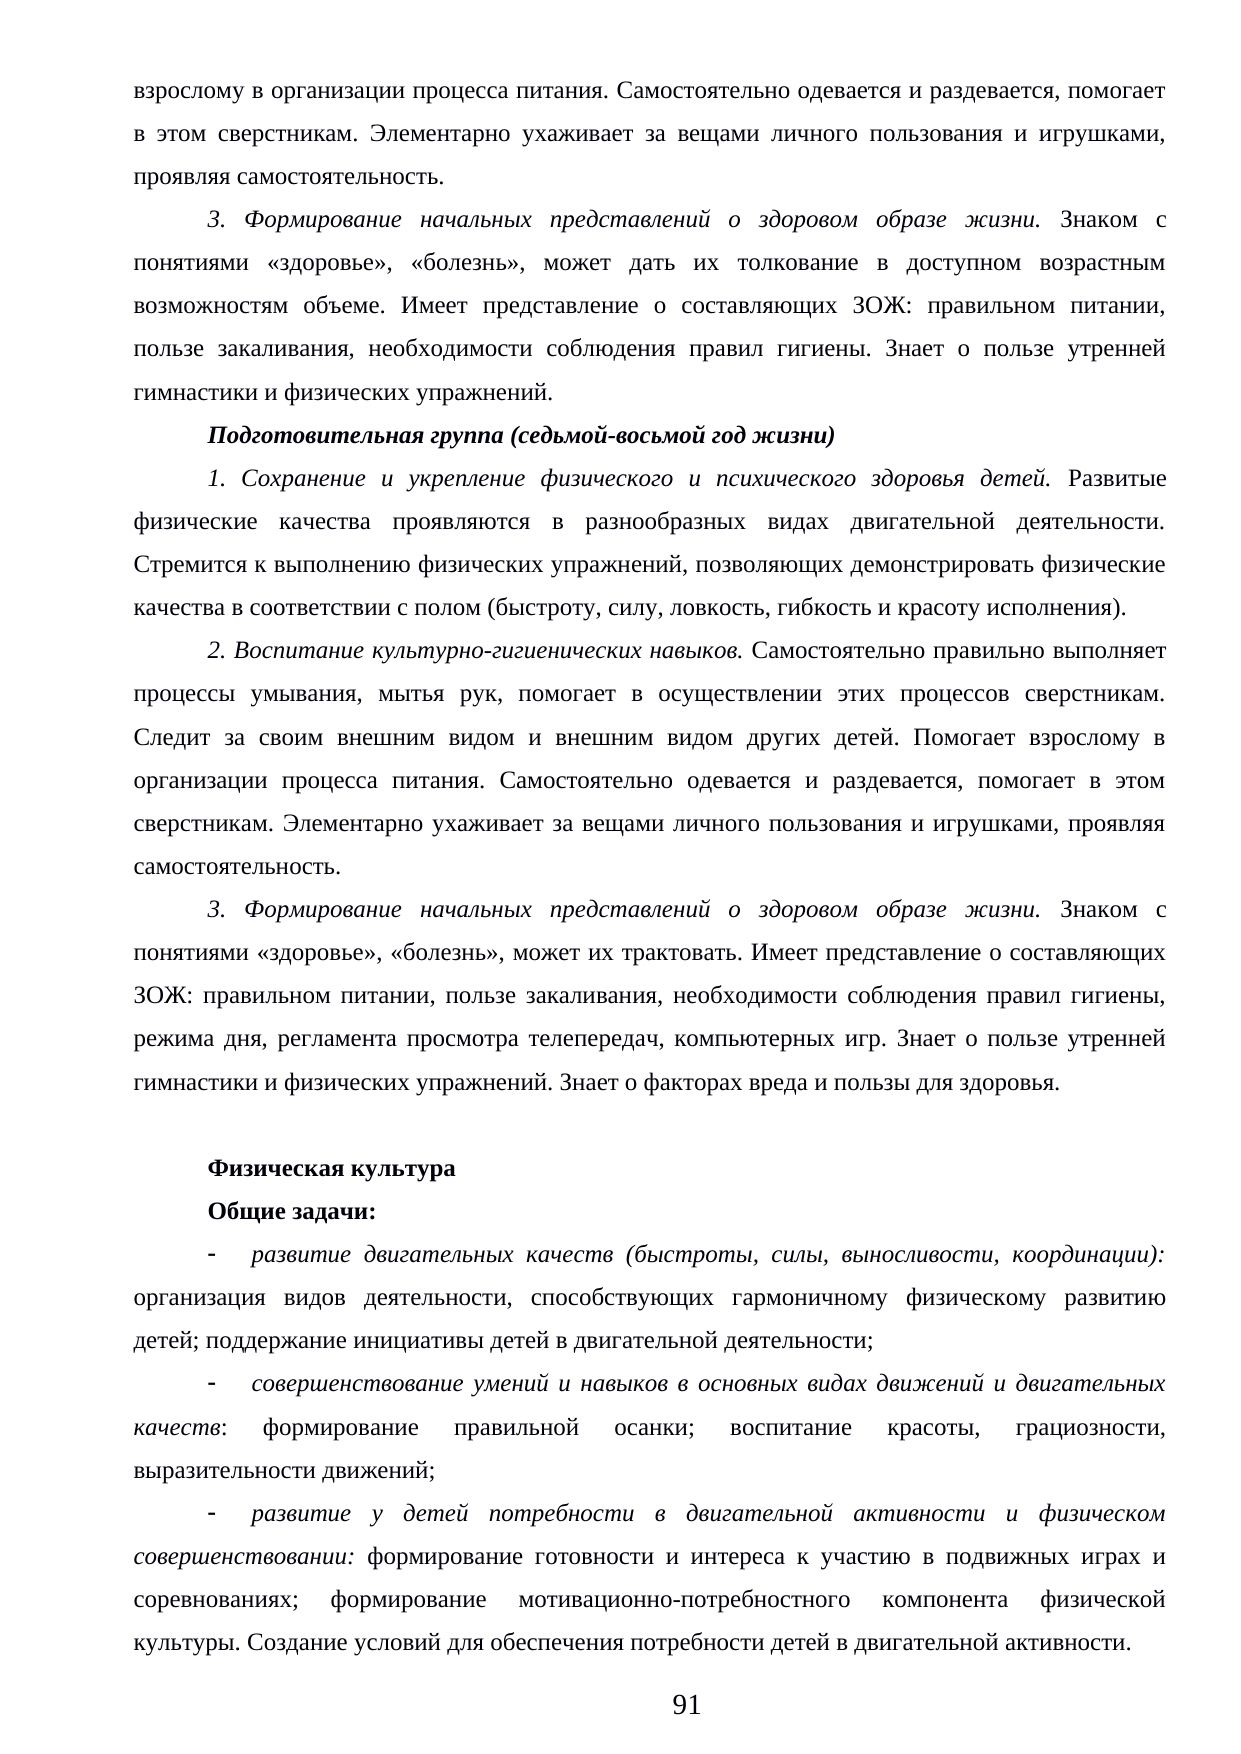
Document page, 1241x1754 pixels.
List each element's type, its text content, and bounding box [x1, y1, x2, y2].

text Общие задачи: [133, 1196, 1167, 1225]
list развитие у детей потребности в двигательной активности и физическом совершенствовании: формирование готовности и интереса к участию в подвижных играх и соревнованиях; формирование мотивационно-потребностного компонента физической культуры. Создание условий для обеспечения потребности детей в двигательной активности. [133, 1498, 1167, 1656]
text Физическая культура [133, 1153, 1167, 1182]
list совершенствование умений и навыков в основных видах движений и двигательных качеств: формирование правильной осанки; воспитание красоты, грациозности, выразительности движений; [133, 1368, 1167, 1483]
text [133, 75, 1167, 190]
text 1. Сохранение и укрепление физического и психического здоровья детей. Развитые физические качества проявляются в разнообразных видах двигательной деятельности. Стремится к выполнению физических упражнений, позволяющих демонстрировать физические качества в соответствии с полом (быстроту, силу, ловкость, гибкость и красоту исполнения). [133, 463, 1167, 621]
text 3. Формирование начальных представлений о здоровом образе жизни. Знаком с понятиями «здоровье», «болезнь», может их трактовать. Имеет представление о составляющих ЗОЖ: правильном питании, пользе закаливания, необходимости соблюдения правил гигиены, режима дня, регламента просмотра телепередач, компьютерных игр. Знает о пользе утренней гимнастики и физических упражнений. Знает о факторах вреда и пользы для здоровья. [133, 894, 1167, 1095]
text 3. Формирование начальных представлений о здоровом образе жизни. Знаком с понятиями «здоровье», «болезнь», может дать их толкование в доступном возрастным возможностям объеме. Имеет представление о составляющих ЗОЖ: правильном питании, пользе закаливания, необходимости соблюдения правил гигиены. Знает о пользе утренней гимнастики и физических упражнений. [133, 204, 1167, 405]
list развитие двигательных качеств (быстроты, силы, выносливости, координации): организация видов деятельности, способствующих гармоничному физическому развитию детей; поддержание инициативы детей в двигательной деятельности; [133, 1239, 1167, 1354]
text 2. Воспитание культурно-гигиенических навыков. Самостоятельно правильно выполняет процессы умывания, мытья рук, помогает в осуществлении этих процессов сверстникам. Следит за своим внешним видом и внешним видом других детей. Помогает взрослому в организации процесса питания. Самостоятельно одевается и раздевается, помогает в этом сверстникам. Элементарно ухаживает за вещами личного пользования и игрушками, проявляя самостоятельность. [133, 635, 1167, 880]
text Подготовительная группа (седьмой-восьмой год жизни) [133, 420, 1167, 448]
